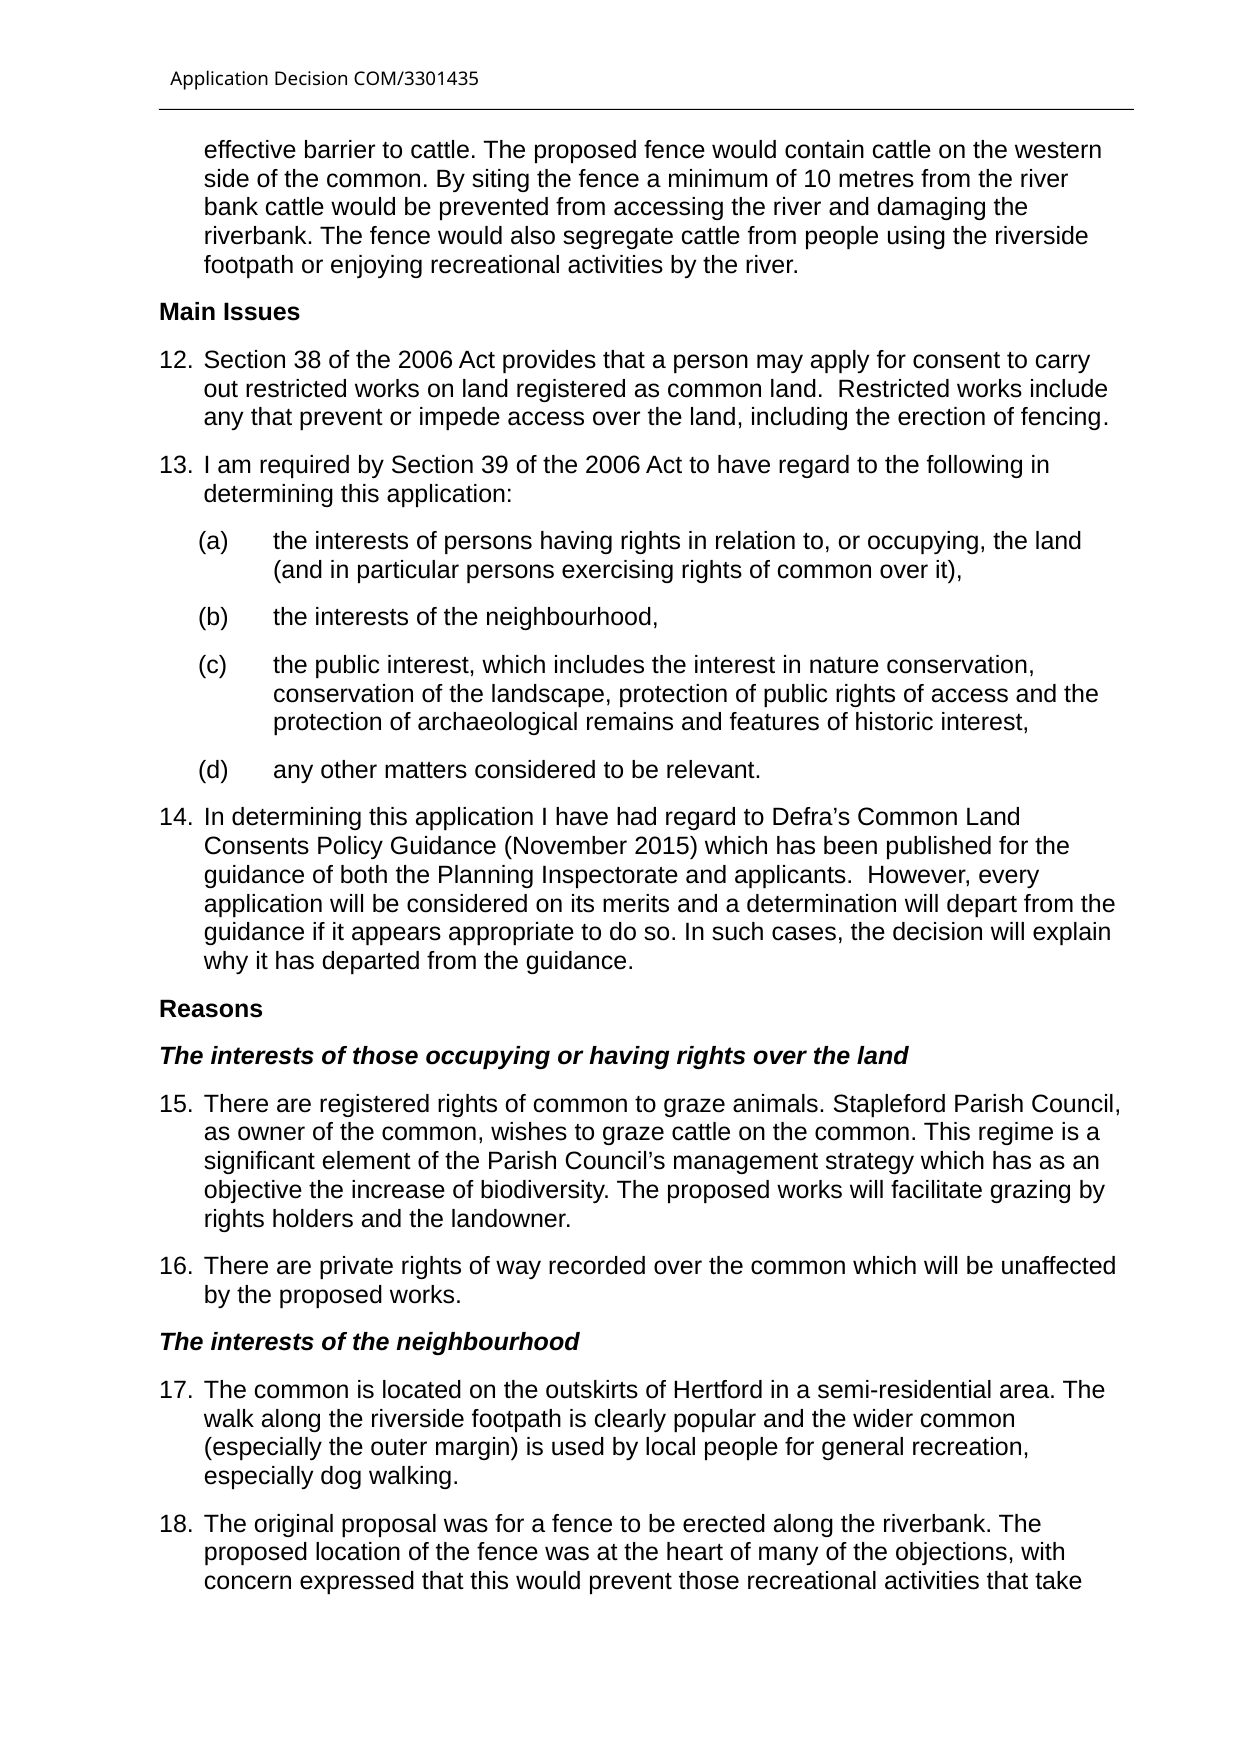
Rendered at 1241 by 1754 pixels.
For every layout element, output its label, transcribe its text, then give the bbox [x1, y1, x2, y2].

subtitle Reasons [159, 993, 1128, 1022]
list the interests of persons having rights in relation to, or occupying, the land (and in particular persons exercising rights of common over it), [198, 526, 1128, 583]
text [159, 135, 1128, 278]
list The interests of those occupying or having rights over the land [159, 1041, 1128, 1070]
text There are registered rights of common to graze animals. Stapleford Parish Council, as owner of the common, wishes to graze cattle on the common. This regime is a significant element of the Parish Council’s management strategy which has as an objective the increase of biodiversity. The proposed works will facilitate grazing by rights holders and the landowner. [159, 1088, 1128, 1232]
text There are private rights of way recorded over the common which will be unaffected by the proposed works. [159, 1251, 1128, 1308]
text In determining this application I have had regard to Defra’s Common Land Consents Policy Guidance (November 2015) which has been published for the guidance of both the Planning Inspectorate and applicants. However, every application will be considered on its merits and a determination will depart from the guidance if it appears appropriate to do so. In such cases, the decision will explain why it has departed from the guidance. [159, 802, 1128, 975]
text The common is located on the outskirts of Hertford in a semi-residential area. The walk along the riverside footpath is clearly popular and the wider common (especially the outer margin) is used by local people for general recreation, especially dog walking. [159, 1375, 1128, 1490]
text Section 38 of the 2006 Act provides that a person may apply for consent to carry out restricted works on land registered as common land. Restricted works include any that prevent or impede access over the land, including the erection of fencing. [159, 345, 1128, 431]
list any other matters considered to be relevant. [198, 755, 1128, 783]
text I am required by Section 39 of the 2006 Act to have regard to the following in determining this application: [159, 450, 1128, 507]
list the public interest, which includes the interest in nature conservation, conservation of the landscape, protection of public rights of access and the protection of archaeological remains and features of historic interest, [198, 650, 1128, 736]
list the interests of the neighbourhood, [198, 602, 1128, 631]
subtitle Main Issues [159, 297, 1128, 326]
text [159, 1508, 1128, 1595]
list The interests of the neighbourhood [159, 1327, 1128, 1356]
